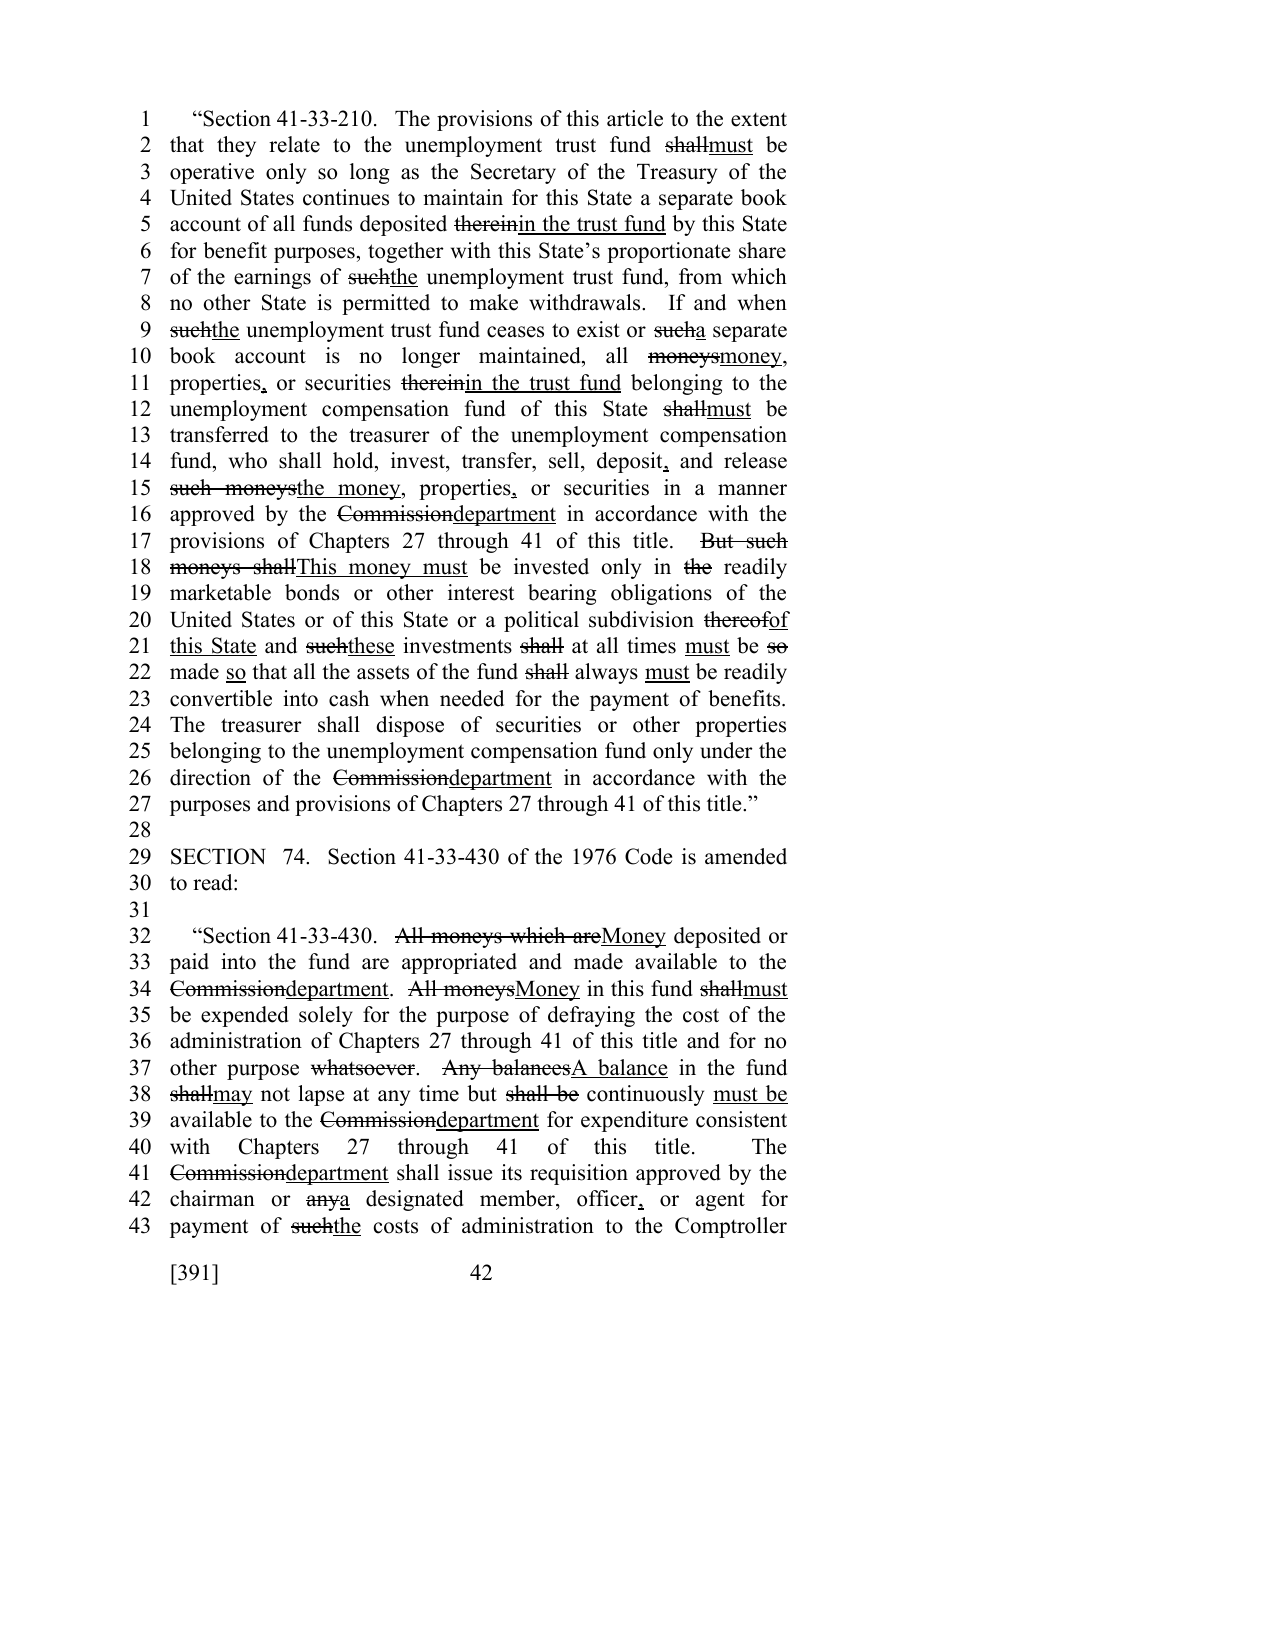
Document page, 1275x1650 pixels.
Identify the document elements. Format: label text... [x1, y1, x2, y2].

text “Section 41-33-210. The provisions of this article to the extent that they relate to the unemployment trust fund shallmust be operative only so long as the Secretary of the Treasury of the United States continues to maintain for this State a separate book account of all funds deposited thereinin the trust fund by this State for benefit purposes, together with this State’s proportionate share of the earnings of suchthe unemployment trust fund, from which no other State is permitted to make withdrawals. If and when suchthe unemployment trust fund ceases to exist or sucha separate book account is no longer maintained, all moneysmoney, properties, or securities thereinin the trust fund belonging to the unemployment compensation fund of this State shallmust be transferred to the treasurer of the unemployment compensation fund, who shall hold, invest, transfer, sell, deposit, and release such moneysthe money, properties, or securities in a manner approved by the Commissiondepartment in accordance with the provisions of Chapters 27 through 41 of this title. But such moneys shallThis money must be invested only in the readily marketable bonds or other interest bearing obligations of the United States or of this State or a political subdivision thereofof this State and suchthese investments shall at all times must be so made so that all the assets of the fund shall always must be readily convertible into cash when needed for the payment of benefits. The treasurer shall dispose of securities or other properties belonging to the unemployment compensation fund only under the direction of the Commissiondepartment in accordance with the purposes and provisions of Chapters 27 through 41 of this title.” [169, 105, 787, 817]
text SECTION 74. Section 41-33-430 of the 1976 Code is amended to read: [169, 843, 787, 896]
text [169, 922, 787, 1238]
